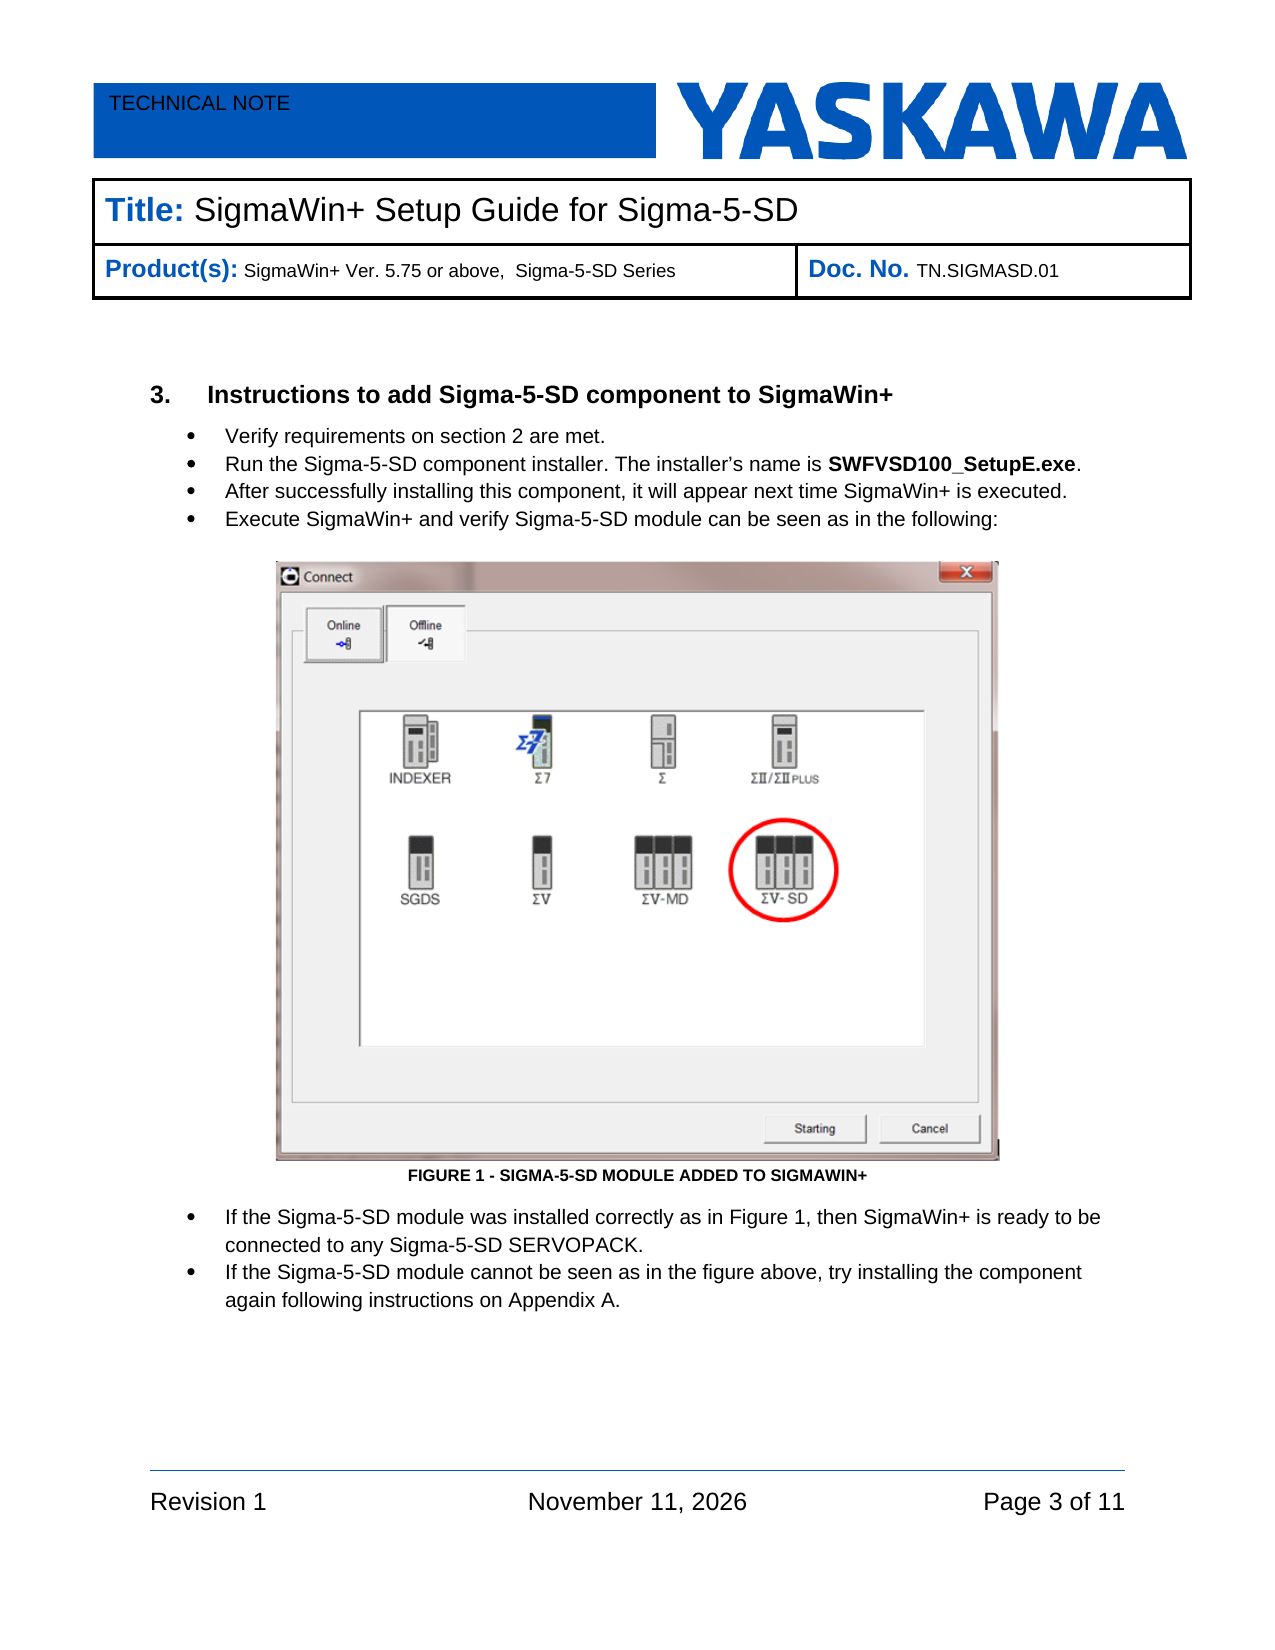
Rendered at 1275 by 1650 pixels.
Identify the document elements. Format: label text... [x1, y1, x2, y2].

list After successfully installing this component, it will appear next time SigmaWin+ is executed. [187, 479, 1125, 503]
list Run the Sigma-5-SD component installer. The installer’s name is SWFVSD100_SetupE.exe. [187, 451, 1125, 476]
list Verify requirements on section 2 are met. [187, 424, 1125, 448]
list Execute SigmaWin+ and verify Sigma-5-SD module can be seen as in the following: [187, 507, 1125, 531]
picture [674, 80, 1188, 160]
subtitle Instructions to add Sigma-5-SD component to SigmaWin+ [150, 380, 1125, 408]
picture [275, 561, 1000, 1162]
list If the Sigma-5-SD module was installed correctly as in Figure 1, then SigmaWin+ is ready to be connected to any Sigma-5-SD SERVOPACK. [187, 1205, 1125, 1257]
list If the Sigma-5-SD module cannot be seen as in the figure above, try installing the component again following instructions on Appendix A. [187, 1260, 1125, 1312]
